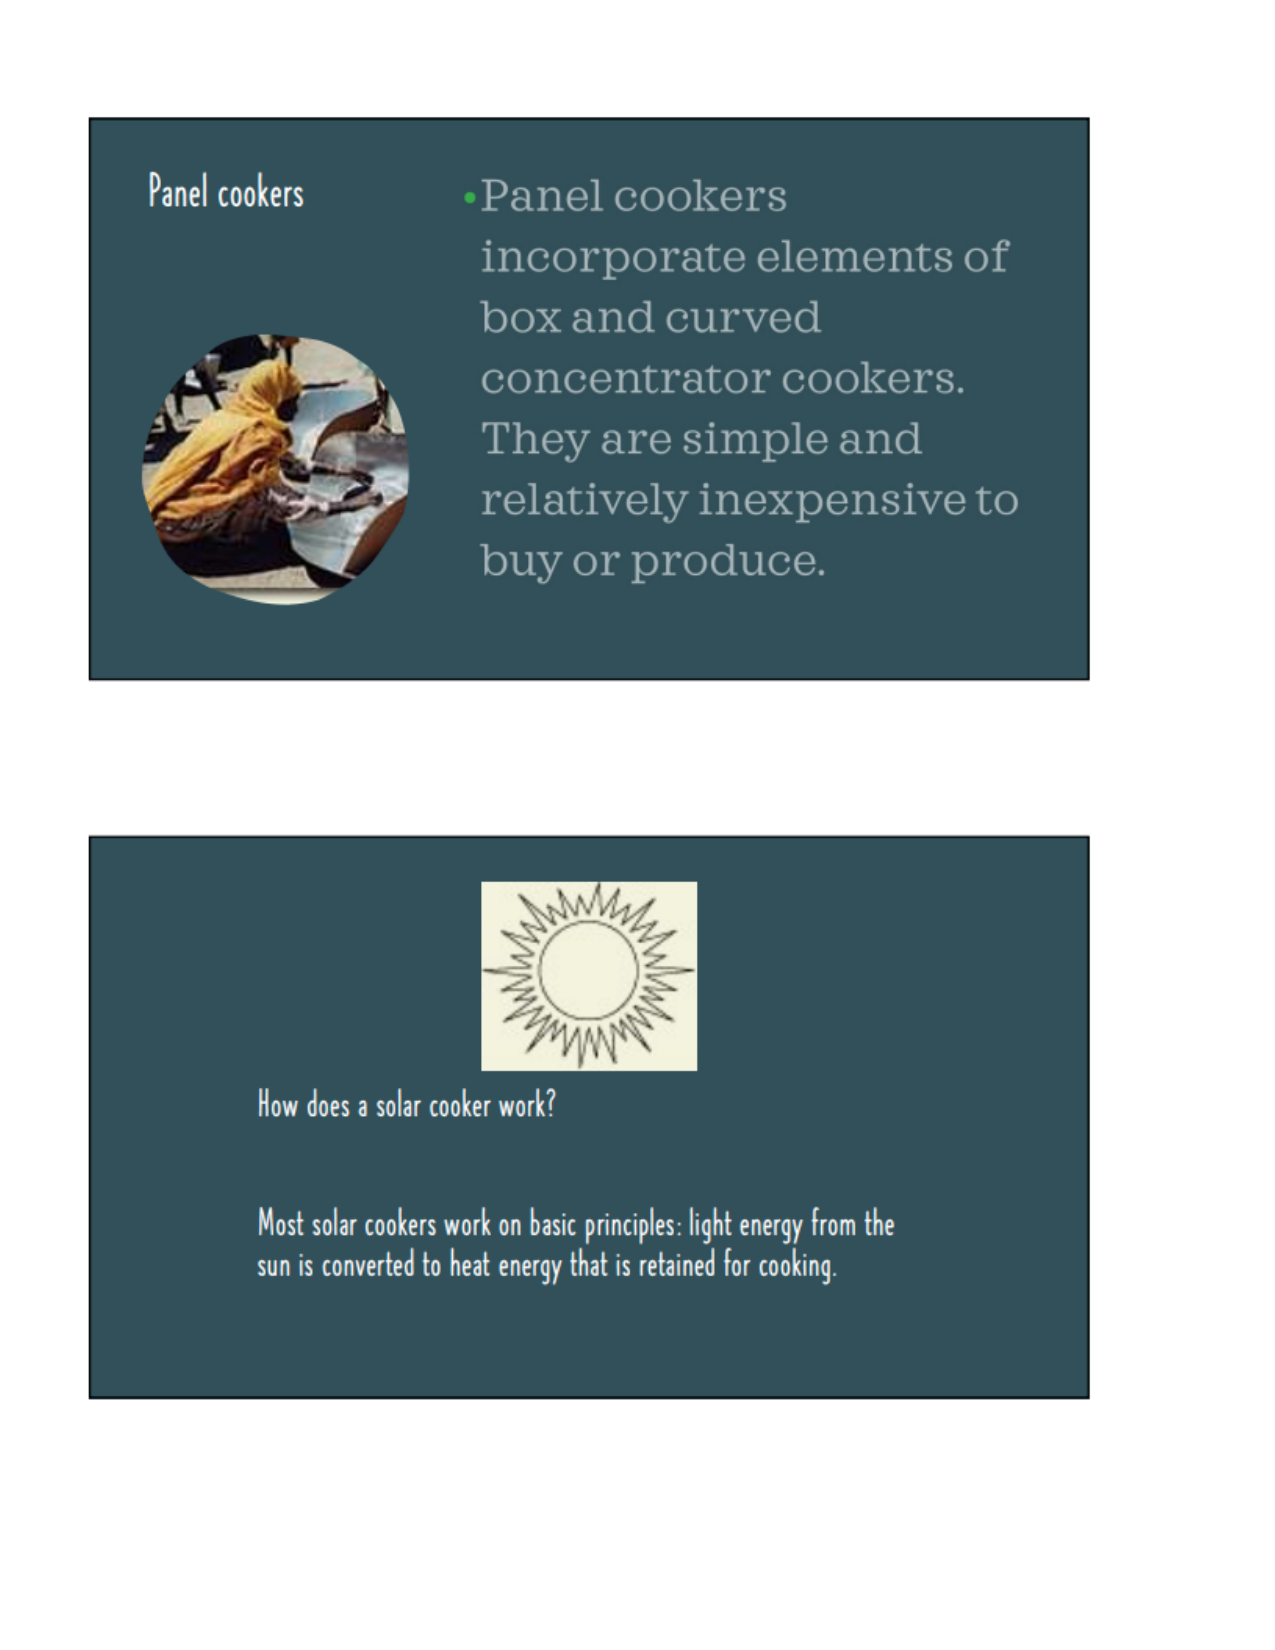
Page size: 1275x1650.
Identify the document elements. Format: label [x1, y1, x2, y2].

picture [75, 105, 1100, 1409]
